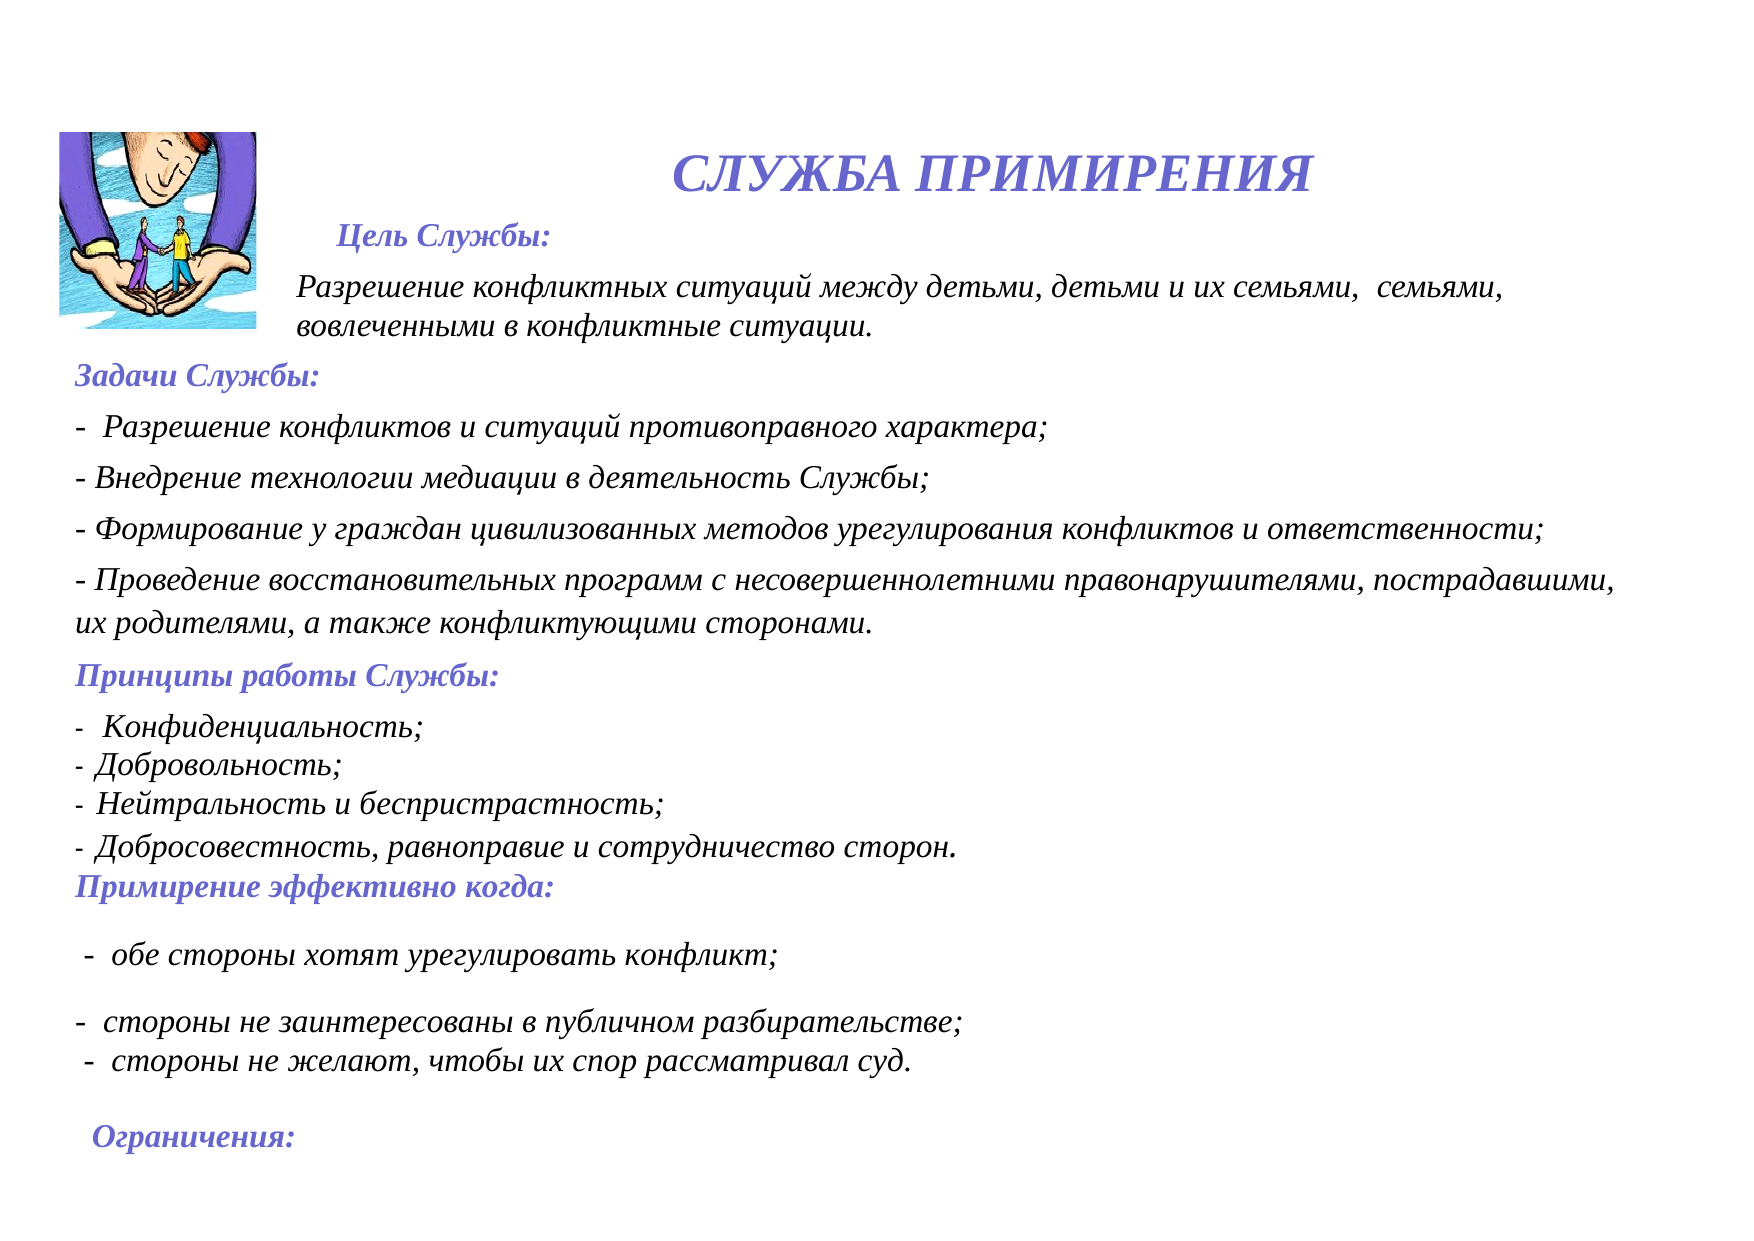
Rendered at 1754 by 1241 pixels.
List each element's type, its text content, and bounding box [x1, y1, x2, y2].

text  Конфиденциальность; [75, 706, 1650, 744]
picture [59, 132, 257, 329]
text  Нейтральность и беспристрастность; [75, 783, 1650, 821]
text - обе стороны хотят урегулировать конфликт; [75, 934, 1650, 973]
text  Добросовестность, равноправие и сотрудничество сторон. [75, 821, 1650, 867]
subtitle - Внедрение технологии медиации в деятельность Службы; [75, 457, 1650, 496]
subtitle Цель Службы: [257, 216, 1650, 254]
text - стороны не желают, чтобы их спор рассматривал суд. [75, 1040, 1650, 1078]
subtitle - Проведение восстановительных программ с несовершеннолетними правонарушителями, пострадавшими, их родителями, а также конфликтующими сторонами. [75, 559, 1650, 643]
subtitle Задачи Службы: [75, 356, 1650, 394]
text - стороны не заинтересованы в публичном разбирательстве; [75, 1002, 1650, 1040]
subtitle - Разрешение конфликтов и ситуаций противоправного характера; [75, 407, 1650, 445]
subtitle СЛУЖБА ПРИМИРЕНИЯ [257, 141, 1650, 203]
subtitle Разрешение конфликтных ситуаций между детьми, детьми и их семьями, семьями, вовлеченными в конфликтные ситуации. [296, 267, 1650, 343]
subtitle - Формирование у граждан цивилизованных методов урегулирования конфликтов и ответственности; [75, 508, 1650, 547]
subtitle Принципы работы Службы: [75, 655, 1650, 694]
text Примирение эффективно когда: [75, 867, 1650, 905]
text Добровольность; [75, 744, 1650, 783]
text Ограничения: [75, 1117, 1650, 1155]
